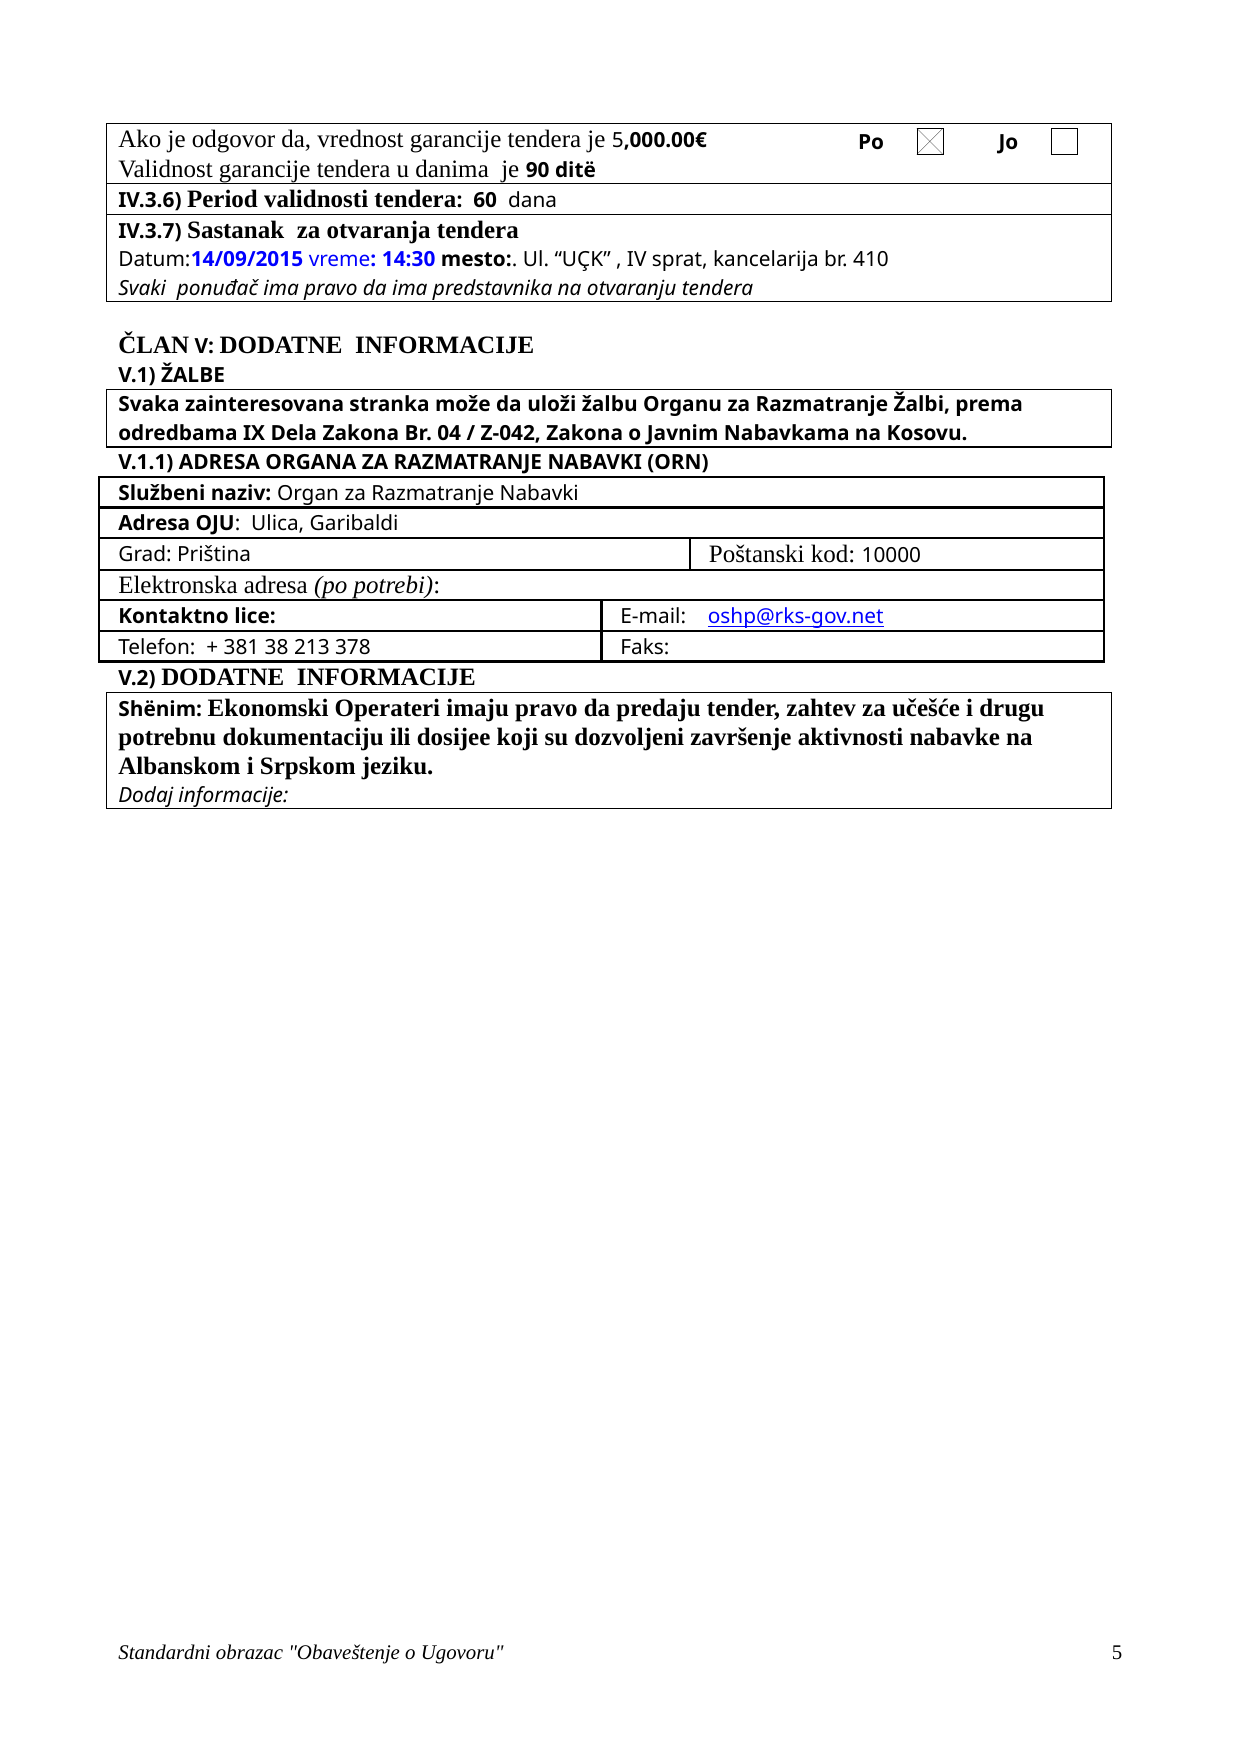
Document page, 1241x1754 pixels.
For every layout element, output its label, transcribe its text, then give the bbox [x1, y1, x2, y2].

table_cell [107, 124, 1111, 183]
text V.2) DODATNE INFORMACIJE [118, 662, 1122, 692]
text V.1.1) ADRESA ORGANA ZA RAZMATRANJE NABAVKI (ORN) [118, 447, 1122, 476]
table_header Shënim: Ekonomski Operateri imaju pravo da predaju tender, zahtev za učešće i drugu potrebnu dokumentaciju ili dosijee koji su dozvoljeni završenje aktivnosti nabavke na Albanskom i Srpskom jeziku. Dodaj informacije: [107, 693, 1111, 808]
text V.1) ŽALBE [118, 360, 1122, 388]
table_cell Kontaktno lice: [100, 601, 600, 630]
table_cell Adresa OJU: Ulica, Garibaldi [100, 509, 1103, 537]
table_cell Grad: Priština [100, 539, 689, 568]
table_header Službeni naziv: Organ za Razmatranje Nabavki [100, 478, 1103, 506]
table_cell Faks: [603, 632, 1103, 660]
table_cell IV.3.7) Sastanak za otvaranja tendera Datum:14/09/2015 vreme: 14:30 mesto:. Ul. “UÇK” , IV sprat, kancelarija br. 410 Svaki ponuđač ima pravo da ima predstavnika na otvaranju tendera [107, 215, 1111, 301]
table_cell Poštanski kod: 10000 [691, 539, 1103, 568]
table_cell Elektronska adresa (po potrebi): [100, 571, 1103, 599]
table_cell IV.3.6) Period validnosti tendera: 60 dana [107, 184, 1111, 214]
text ČLAN V: DODATNE INFORMACIJE [118, 331, 1122, 360]
table_header Svaka zainteresovana stranka može da uloži žalbu Organu za Razmatranje Žalbi, prema odredbama IX Dela Zakona Br. 04 / Z-042, Zakona o Javnim Nabavkama na Kosovu. [107, 390, 1111, 446]
table_cell Telefon: + 381 38 213 378 [100, 632, 600, 660]
table_cell E-mail: oshp@rks-gov.net [603, 601, 1103, 630]
